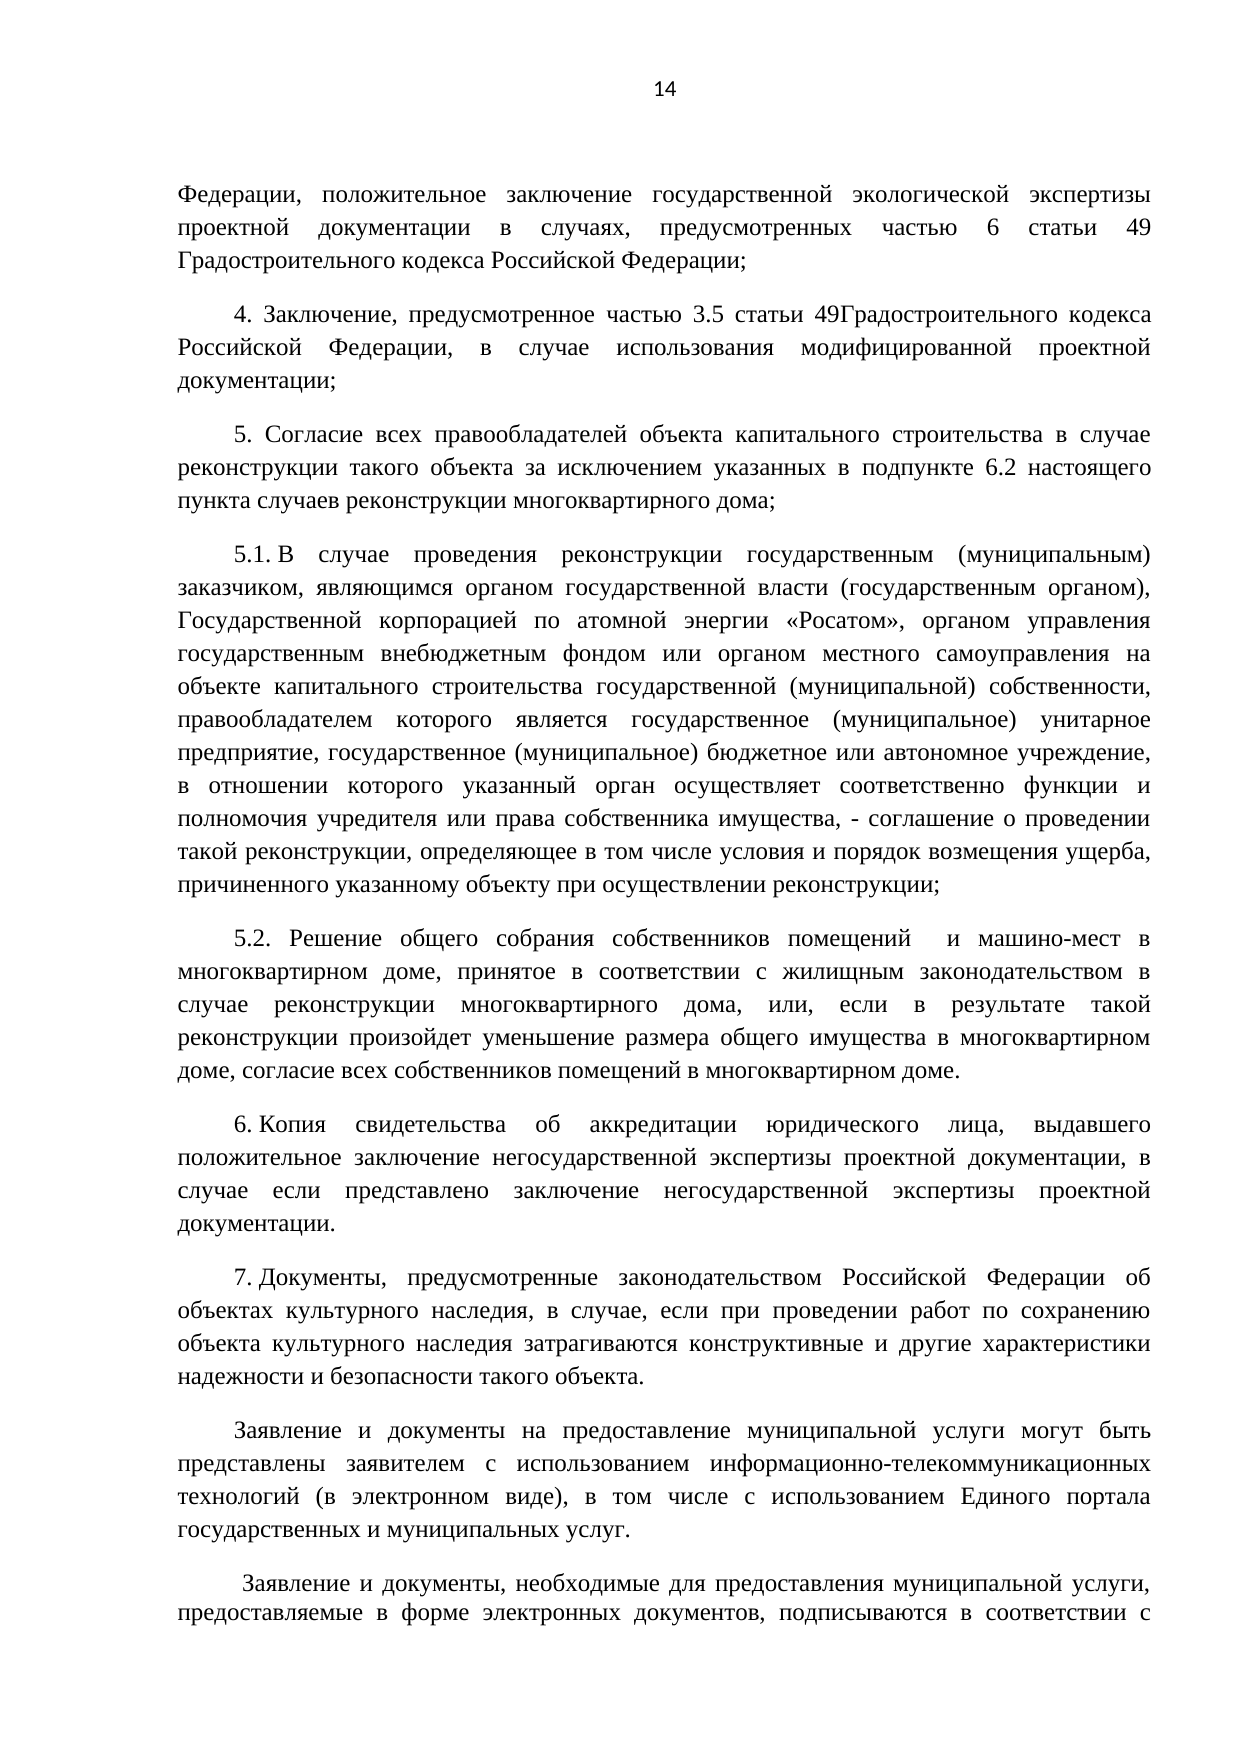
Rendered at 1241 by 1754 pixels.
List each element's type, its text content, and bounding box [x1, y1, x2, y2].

text 6. Копия свидетельства об аккредитации юридического лица, выдавшего положительное заключение негосударственной экспертизы проектной документации, в случае если представлено заключение негосударственной экспертизы проектной документации. [177, 1109, 1152, 1237]
text 5.1. В случае проведения реконструкции государственным (муниципальным) заказчиком, являющимся органом государственной власти (государственным органом), Государственной корпорацией по атомной энергии «Росатом», органом управления государственным внебюджетным фондом или органом местного самоуправления на объекте капитального строительства государственной (муниципальной) собственности, правообладателем которого является государственное (муниципальное) унитарное предприятие, государственное (муниципальное) бюджетное или автономное учреждение, в отношении которого указанный орган осуществляет соответственно функции и полномочия учредителя или права собственника имущества, - соглашение о проведении такой реконструкции, определяющее в том числе условия и порядок возмещения ущерба, причиненного указанному объекту при осуществлении реконструкции; [177, 539, 1152, 898]
text 7. Документы, предусмотренные законодательством Российской Федерации об объектах культурного наследия, в случае, если при проведении работ по сохранению объекта культурного наследия затрагиваются конструктивные и другие характеристики надежности и безопасности такого объекта. [177, 1262, 1152, 1390]
text 5. Согласие всех правообладателей объекта капитального строительства в случае реконструкции такого объекта за исключением указанных в подпункте 6.2 настоящего пункта случаев реконструкции многоквартирного дома; [177, 419, 1152, 514]
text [177, 179, 1152, 274]
text 4. Заключение, предусмотренное частью 3.5 статьи 49Градостроительного кодекса Российской Федерации, в случае использования модифицированной проектной документации; [177, 299, 1152, 394]
text Заявление и документы на предоставление муниципальной услуги могут быть представлены заявителем с использованием информационно-телекоммуникационных технологий (в электронном виде), в том числе с использованием Единого портала государственных и муниципальных услуг. [177, 1415, 1152, 1543]
text 5.2. Решение общего собрания собственников помещений и машино-мест в многоквартирном доме, принятое в соответствии с жилищным законодательством в случае реконструкции многоквартирного дома, или, если в результате такой реконструкции произойдет уменьшение размера общего имущества в многоквартирном доме, согласие всех собственников помещений в многоквартирном доме. [177, 923, 1152, 1084]
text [177, 1568, 1152, 1625]
